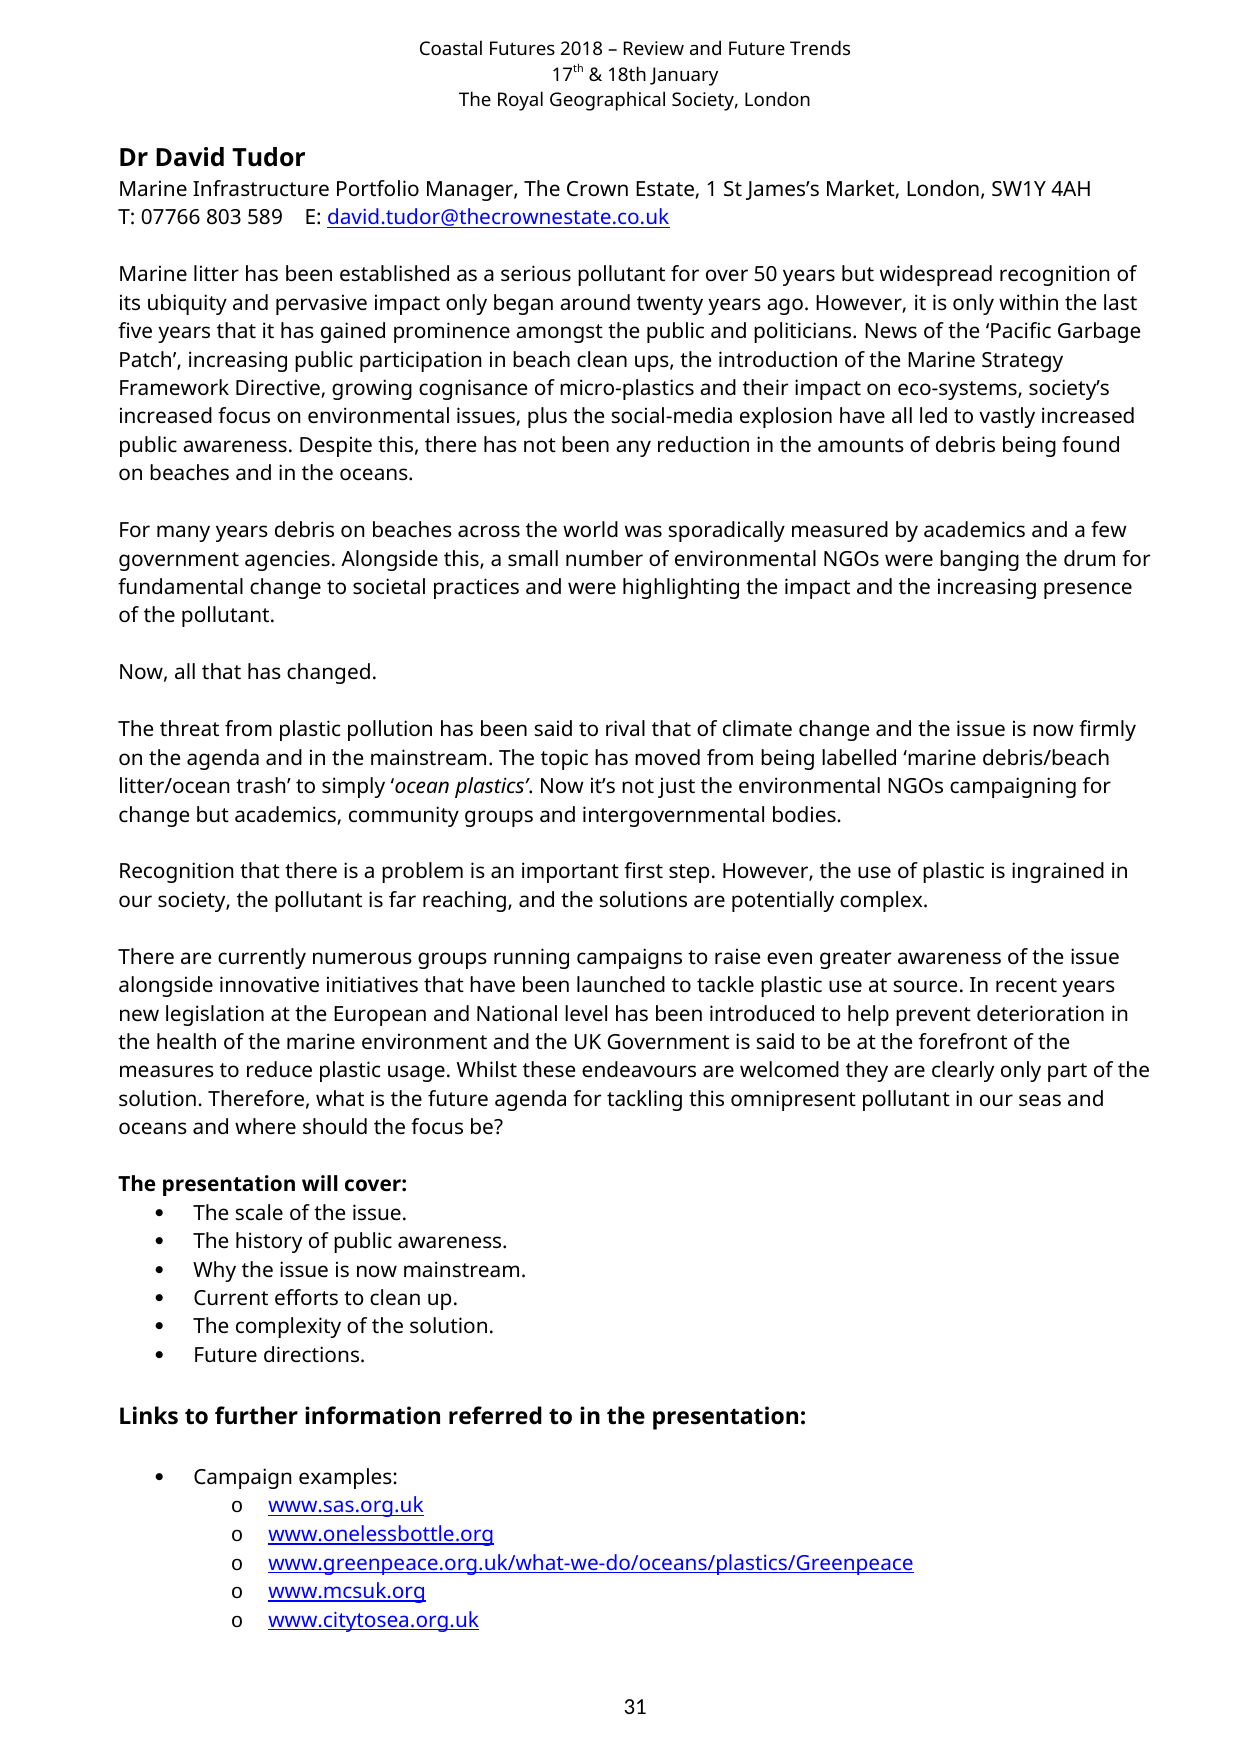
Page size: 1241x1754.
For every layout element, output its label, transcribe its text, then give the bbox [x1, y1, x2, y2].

text There are currently numerous groups running campaigns to raise even greater awareness of the issue alongside innovative initiatives that have been launched to tackle plastic use at source. In recent years new legislation at the European and National level has been introduced to help prevent deterioration in the health of the marine environment and the UK Government is said to be at the forefront of the measures to reduce plastic usage. Whilst these endeavours are welcomed they are clearly only part of the solution. Therefore, what is the future agenda for tackling this omnipresent pollutant in our seas and oceans and where should the focus be? [118, 942, 1152, 1141]
text The threat from plastic pollution has been said to rival that of climate change and the issue is now firmly on the agenda and in the mainstream. The topic has moved from being labelled ‘marine debris/beach litter/ocean trash’ to simply ‘ocean plastics’. Now it’s not just the environmental NGOs campaigning for change but academics, community groups and intergovernmental bodies. [118, 714, 1152, 828]
text T: 07766 803 589 E: david.tudor@thecrownestate.co.uk [118, 202, 1152, 231]
list The scale of the issue. [156, 1198, 1152, 1226]
list www.onelessbottle.org [231, 1519, 1152, 1548]
text Recognition that there is a problem is an important first step. However, the use of plastic is ingrained in our society, the pollutant is far reaching, and the solutions are potentially complex. [118, 857, 1152, 913]
text Marine litter has been established as a serious pollutant for over 50 years but widespread recognition of its ubiquity and pervasive impact only began around twenty years ago. However, it is only within the last five years that it has gained prominence amongst the public and politicians. News of the ‘Pacific Garbage Patch’, increasing public participation in beach clean ups, the introduction of the Marine Strategy Framework Directive, growing cognisance of micro-plastics and their impact on eco-systems, society’s increased focus on environmental issues, plus the social-media explosion have all led to vastly increased public awareness. Despite this, there has not been any reduction in the amounts of debris being found on beaches and in the oceans. [118, 259, 1152, 487]
text Dr David Tudor [118, 140, 1152, 174]
list Future directions. [156, 1340, 1152, 1368]
text Links to further information referred to in the presentation: [118, 1400, 1152, 1431]
list Campaign examples: [156, 1462, 1152, 1491]
text For many years debris on beaches across the world was sporadically measured by academics and a few government agencies. Alongside this, a small number of environmental NGOs were banging the drum for fundamental change to societal practices and were highlighting the impact and the increasing presence of the pollutant. [118, 515, 1152, 629]
text The presentation will cover: [118, 1169, 1152, 1198]
text Marine Infrastructure Portfolio Manager, The Crown Estate, 1 St James’s Market, London, SW1Y 4AH [118, 174, 1152, 202]
list Why the issue is now mainstream. [156, 1255, 1152, 1283]
list The complexity of the solution. [156, 1312, 1152, 1340]
list The history of public awareness. [156, 1226, 1152, 1255]
list www.greenpeace.org.uk/what-we-do/oceans/plastics/Greenpeace [231, 1548, 1152, 1576]
list www.sas.org.uk [231, 1491, 1152, 1519]
list www.mcsuk.org [231, 1576, 1152, 1605]
list www.citytosea.org.uk [231, 1605, 1152, 1633]
text Now, all that has changed. [118, 657, 1152, 686]
list Current efforts to clean up. [156, 1283, 1152, 1312]
